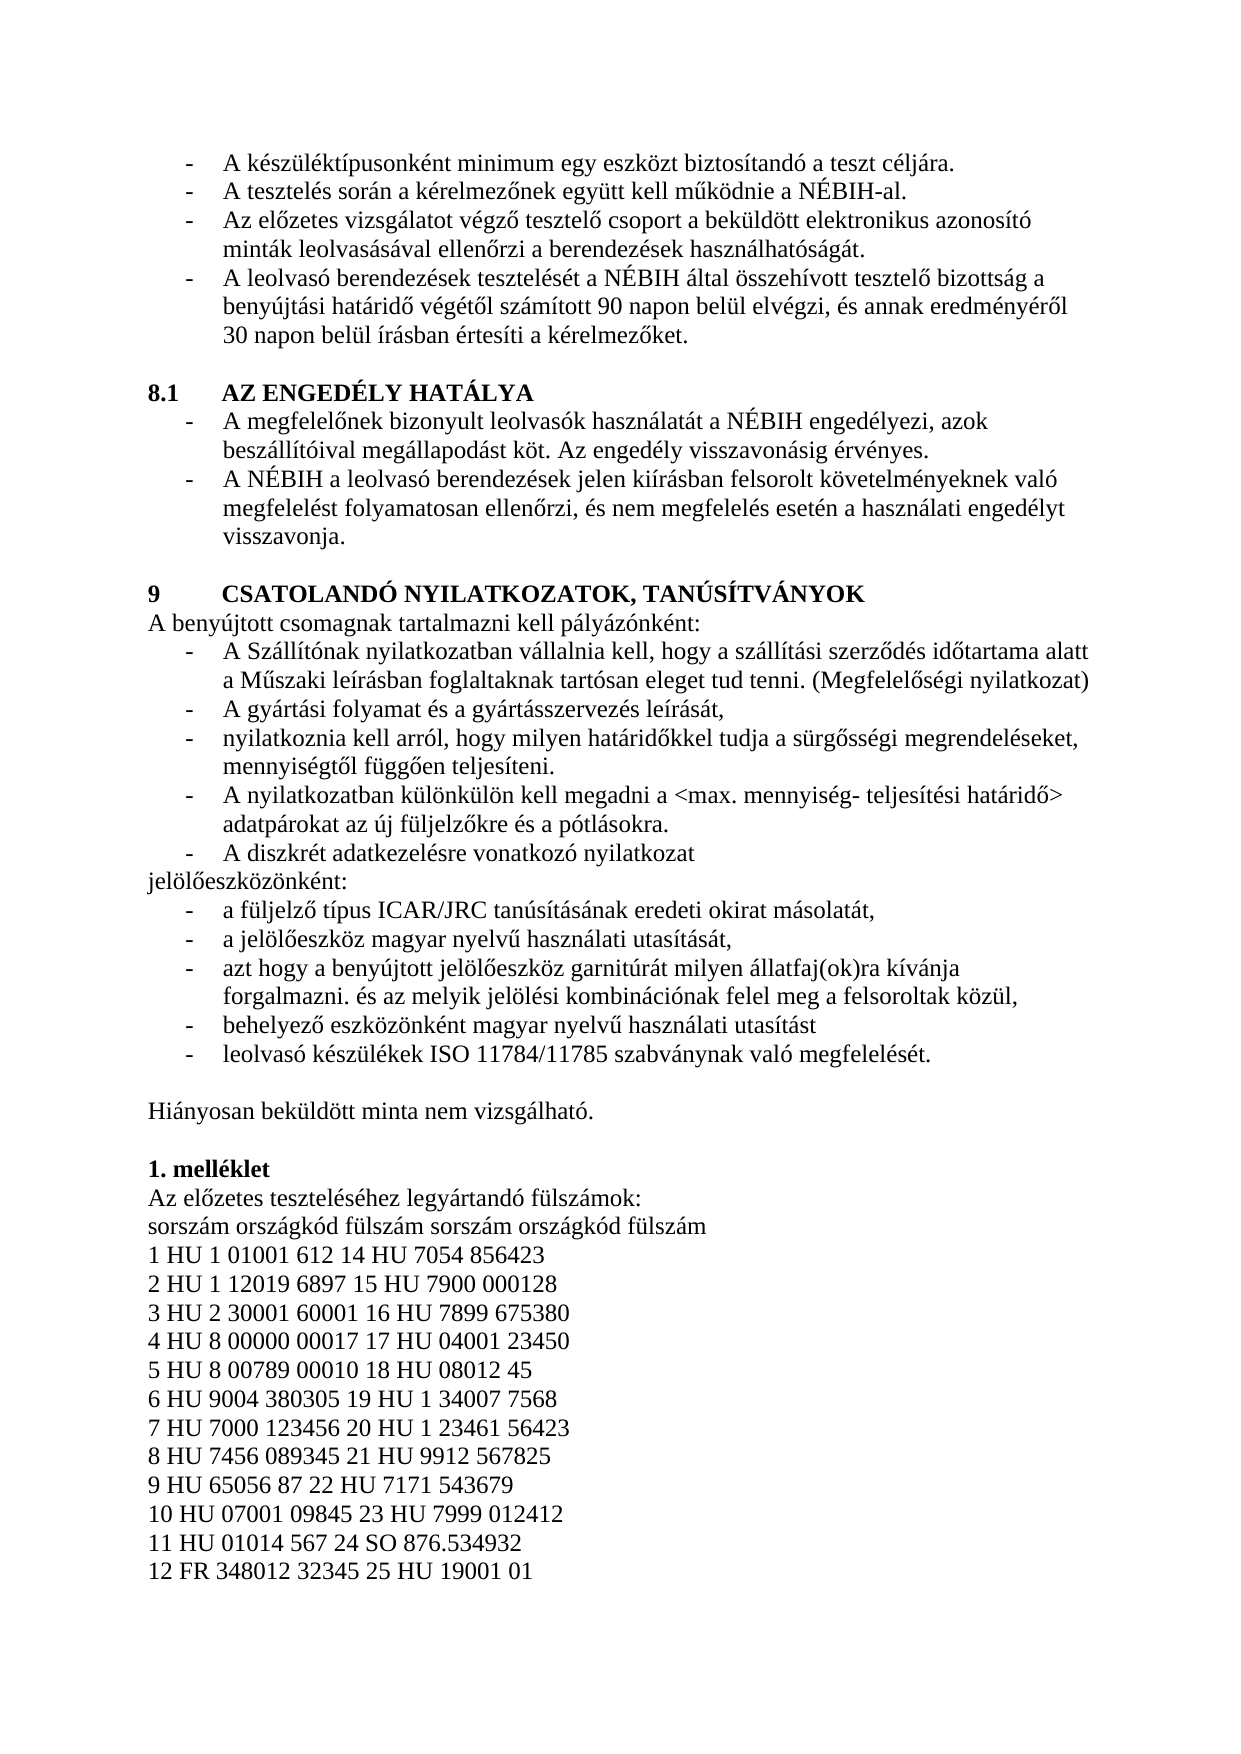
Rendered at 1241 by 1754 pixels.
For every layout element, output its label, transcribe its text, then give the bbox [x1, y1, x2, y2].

list A megfelelőnek bizonyult leolvasók használatát a NÉBIH engedélyezi, azok beszállítóival megállapodást köt. Az engedély visszavonásig érvényes. [185, 406, 1093, 464]
text 1. melléklet [148, 1154, 1093, 1183]
text A benyújtott csomagnak tartalmazni kell pályázónként: [148, 608, 1093, 636]
list nyilatkoznia kell arról, hogy milyen határidőkkel tudja a sürgősségi megrendeléseket, mennyiségtől függően teljesíteni. [185, 723, 1093, 780]
text 9 CSATOLANDÓ NYILATKOZATOK, TANÚSÍTVÁNYOK [148, 579, 1093, 608]
text sorszám országkód fülszám sorszám országkód fülszám [148, 1211, 1093, 1240]
list A diszkrét adatkezelésre vonatkozó nyilatkozat [185, 838, 1093, 866]
text 11 HU 01014 567 24 SO 876.534932 [148, 1528, 1093, 1556]
text 8 HU 7456 089345 21 HU 9912 567825 [148, 1441, 1093, 1470]
text Hiányosan beküldött minta nem vizsgálható. [148, 1096, 1093, 1125]
list A NÉBIH a leolvasó berendezések jelen kiírásban felsorolt követelményeknek való megfelelést folyamatosan ellenőrzi, és nem megfelelés esetén a használati engedélyt visszavonja. [185, 464, 1093, 550]
list leolvasó készülékek ISO 11784/11785 szabványnak való megfelelését. [185, 1039, 1093, 1068]
text 4 HU 8 00000 00017 17 HU 04001 23450 [148, 1326, 1093, 1355]
list A Szállítónak nyilatkozatban vállalnia kell, hogy a szállítási szerződés időtartama alatt a Műszaki leírásban foglaltaknak tartósan eleget tud tenni. (Megfelelőségi nyilatkozat) [185, 636, 1093, 694]
list behelyező eszközönként magyar nyelvű használati utasítást [185, 1010, 1093, 1039]
text 9 HU 65056 87 22 HU 7171 543679 [148, 1470, 1093, 1499]
list A készüléktípusonként minimum egy eszközt biztosítandó a teszt céljára. [185, 148, 1093, 176]
text jelölőeszközönként: [148, 866, 1093, 895]
text 1 HU 1 01001 612 14 HU 7054 856423 [148, 1240, 1093, 1269]
list a füljelző típus ICAR/JRC tanúsításának eredeti okirat másolatát, [185, 895, 1093, 924]
list a jelölőeszköz magyar nyelvű használati utasítását, [185, 924, 1093, 953]
text Az előzetes teszteléséhez legyártandó fülszámok: [148, 1183, 1093, 1211]
text 10 HU 07001 09845 23 HU 7999 012412 [148, 1499, 1093, 1528]
text 7 HU 7000 123456 20 HU 1 23461 56423 [148, 1413, 1093, 1441]
text 5 HU 8 00789 00010 18 HU 08012 45 [148, 1355, 1093, 1384]
list A tesztelés során a kérelmezőnek együtt kell működnie a NÉBIH-al. [185, 176, 1093, 205]
list A gyártási folyamat és a gyártásszervezés leírását, [185, 694, 1093, 723]
text 2 HU 1 12019 6897 15 HU 7900 000128 [148, 1269, 1093, 1298]
text 3 HU 2 30001 60001 16 HU 7899 675380 [148, 1298, 1093, 1326]
text 6 HU 9004 380305 19 HU 1 34007 7568 [148, 1384, 1093, 1413]
list A nyilatkozatban különkülön kell megadni a <max. mennyiség- teljesítési határidő> adatpárokat az új füljelzőkre és a pótlásokra. [185, 780, 1093, 838]
text 12 FR 348012 32345 25 HU 19001 01 [148, 1556, 1093, 1585]
list Az előzetes vizsgálatot végző tesztelő csoport a beküldött elektronikus azonosító minták leolvasásával ellenőrzi a berendezések használhatóságát. [185, 205, 1093, 263]
list azt hogy a benyújtott jelölőeszköz garnitúrát milyen állatfaj(ok)ra kívánja forgalmazni. és az melyik jelölési kombinációnak felel meg a felsoroltak közül, [185, 953, 1093, 1010]
text 8.1 AZ ENGEDÉLY HATÁLYA [148, 378, 1093, 406]
list A leolvasó berendezések tesztelését a NÉBIH által összehívott tesztelő bizottság a benyújtási határidő végétől számított 90 napon belül elvégzi, és annak eredményéről 30 napon belül írásban értesíti a kérelmezőket. [185, 263, 1093, 349]
